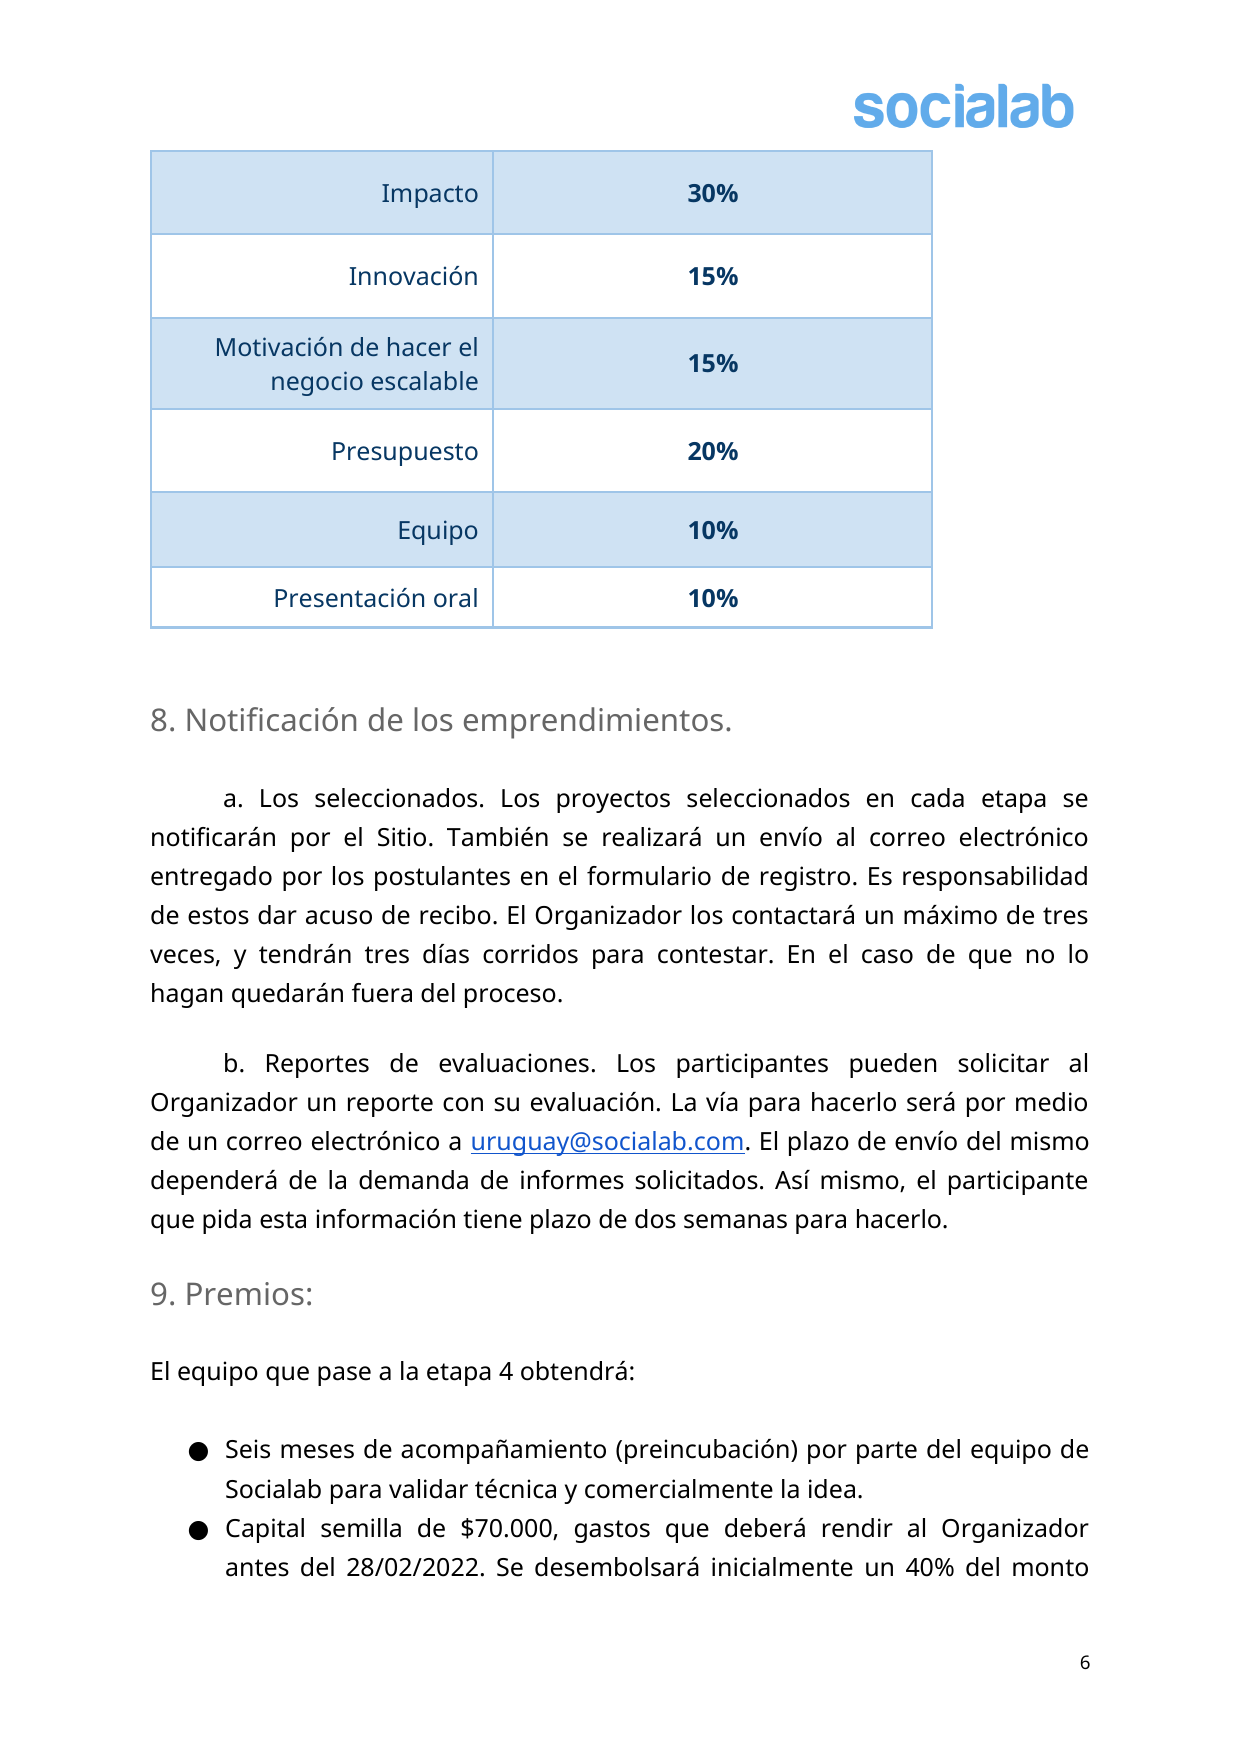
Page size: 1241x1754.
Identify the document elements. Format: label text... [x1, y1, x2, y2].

picture [836, 75, 1091, 138]
text b. Reportes de evaluaciones. Los participantes pueden solicitar al Organizador un reporte con su evaluación. La vía para hacerlo será por medio de un correo electrónico a uruguay@socialab.com. El plazo de envío del mismo dependerá de la demanda de informes solicitados. Así mismo, el participante que pida esta información tiene plazo de dos semanas para hacerlo. [150, 1045, 1090, 1236]
table_cell 20% [494, 410, 931, 491]
text a. Los seleccionados. Los proyectos seleccionados en cada etapa se notificarán por el Sitio. También se realizará un envío al correo electrónico entregado por los postulantes en el formulario de registro. Es responsabilidad de estos dar acuso de recibo. El Organizador los contactará un máximo de tres veces, y tendrán tres días corridos para contestar. En el caso de que no lo hagan quedarán fuera del proceso. [150, 780, 1090, 1010]
table_cell 15% [494, 235, 931, 317]
table_cell 30% [494, 152, 931, 233]
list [187, 1510, 1090, 1584]
table_cell Presupuesto [152, 410, 492, 491]
text El equipo que pase a la etapa 4 obtendrá: [150, 1354, 1090, 1388]
subtitle 9. Premios: [150, 1271, 1090, 1314]
subtitle 8. Notificación de los emprendimientos. [150, 698, 1090, 741]
table_cell Impacto [152, 152, 492, 233]
table_cell 15% [494, 319, 931, 408]
table_cell Equipo [152, 493, 492, 566]
table_cell 10% [494, 568, 931, 626]
table_cell 10% [494, 493, 931, 566]
table_cell Presentación oral [152, 568, 492, 626]
table_cell Motivación de hacer el negocio escalable [152, 319, 492, 408]
list Seis meses de acompañamiento (preincubación) por parte del equipo de Socialab ​para validar t​é​cnica y comercialmente la idea. [187, 1432, 1090, 1505]
table_cell Innovación [152, 235, 492, 317]
